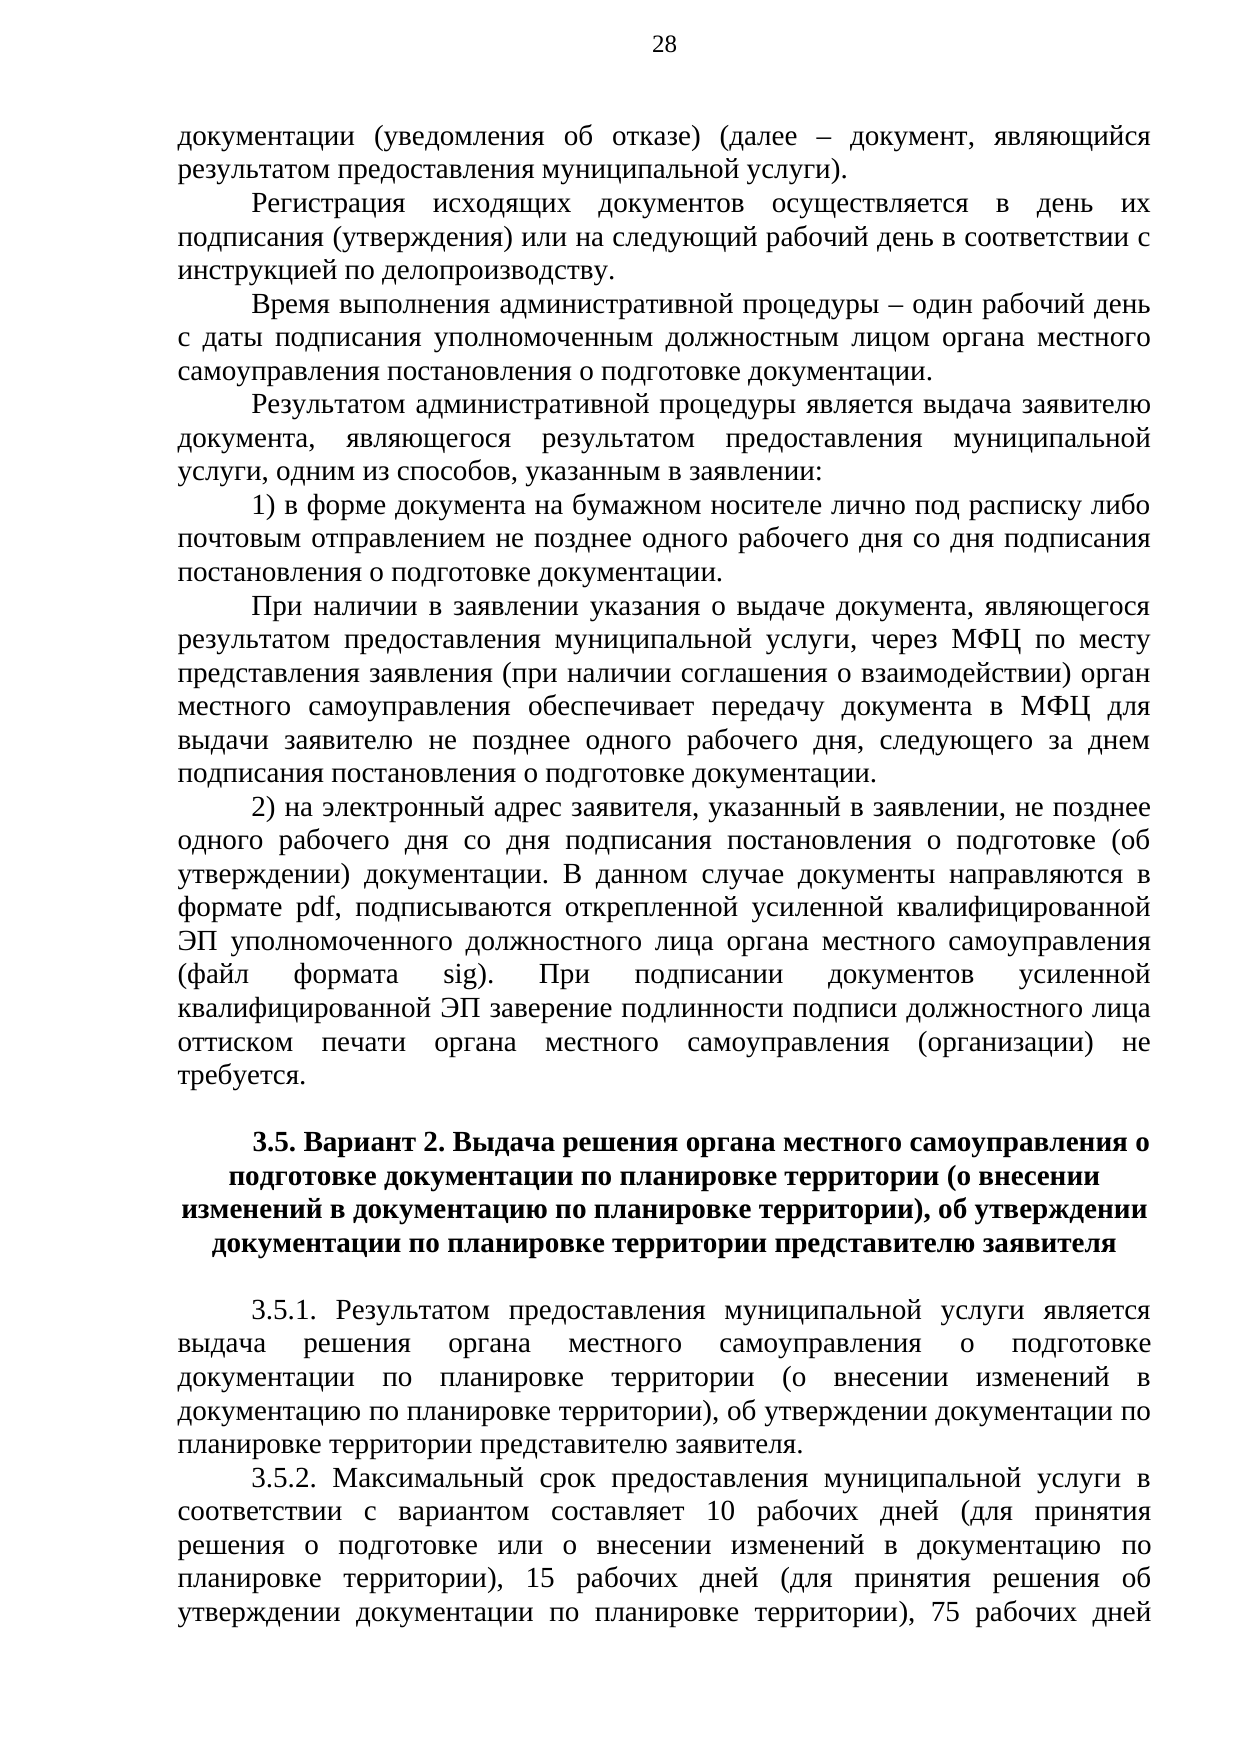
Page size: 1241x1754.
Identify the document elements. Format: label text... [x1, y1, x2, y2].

text Результатом административной процедуры является выдача заявителю документа, являющегося результатом предоставления муниципальной услуги, одним из способов, указанным в заявлении: [177, 386, 1152, 487]
text 3.5. Вариант 2. Выдача решения органа местного самоуправления о подготовке документации по планировке территории (о внесении изменений в документацию по планировке территории), об утверждении документации по планировке территории представителю заявителя [177, 1124, 1152, 1258]
text 2) на электронный адрес заявителя, указанный в заявлении, не позднее одного рабочего дня со дня подписания постановления о подготовке (об утверждении) документации. В данном случае документы направляются в формате pdf, подписываются открепленной усиленной квалифицированной ЭП уполномоченного должностного лица органа местного самоуправления (файл формата sig). При подписании документов усиленной квалифицированной ЭП заверение подлинности подписи должностного лица оттиском печати органа местного самоуправления (организации) не требуется. [177, 789, 1152, 1091]
text Регистрация исходящих документов осуществляется в день их подписания (утверждения) или на следующий рабочий день в соответствии с инструкцией по делопроизводству. [177, 185, 1152, 286]
text При наличии в заявлении указания о выдаче документа, являющегося результатом предоставления муниципальной услуги, через МФЦ по месту представления заявления (при наличии соглашения о взаимодействии) орган местного самоуправления обеспечивает передачу документа в МФЦ для выдачи заявителю не позднее одного рабочего дня, следующего за днем подписания постановления о подготовке документации. [177, 588, 1152, 789]
text 1) в форме документа на бумажном носителе лично под расписку либо почтовым отправлением не позднее одного рабочего дня со дня подписания постановления о подготовке документации. [177, 487, 1152, 588]
text 3.5.1. Результатом предоставления муниципальной услуги является выдача решения органа местного самоуправления о подготовке документации по планировке территории (о внесении изменений в документацию по планировке территории), об утверждении документации по планировке территории представителю заявителя. [177, 1292, 1152, 1460]
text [177, 1460, 1152, 1627]
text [177, 118, 1152, 185]
text Время выполнения административной процедуры – один рабочий день с даты подписания уполномоченным должностным лицом органа местного самоуправления постановления о подготовке документации. [177, 286, 1152, 386]
